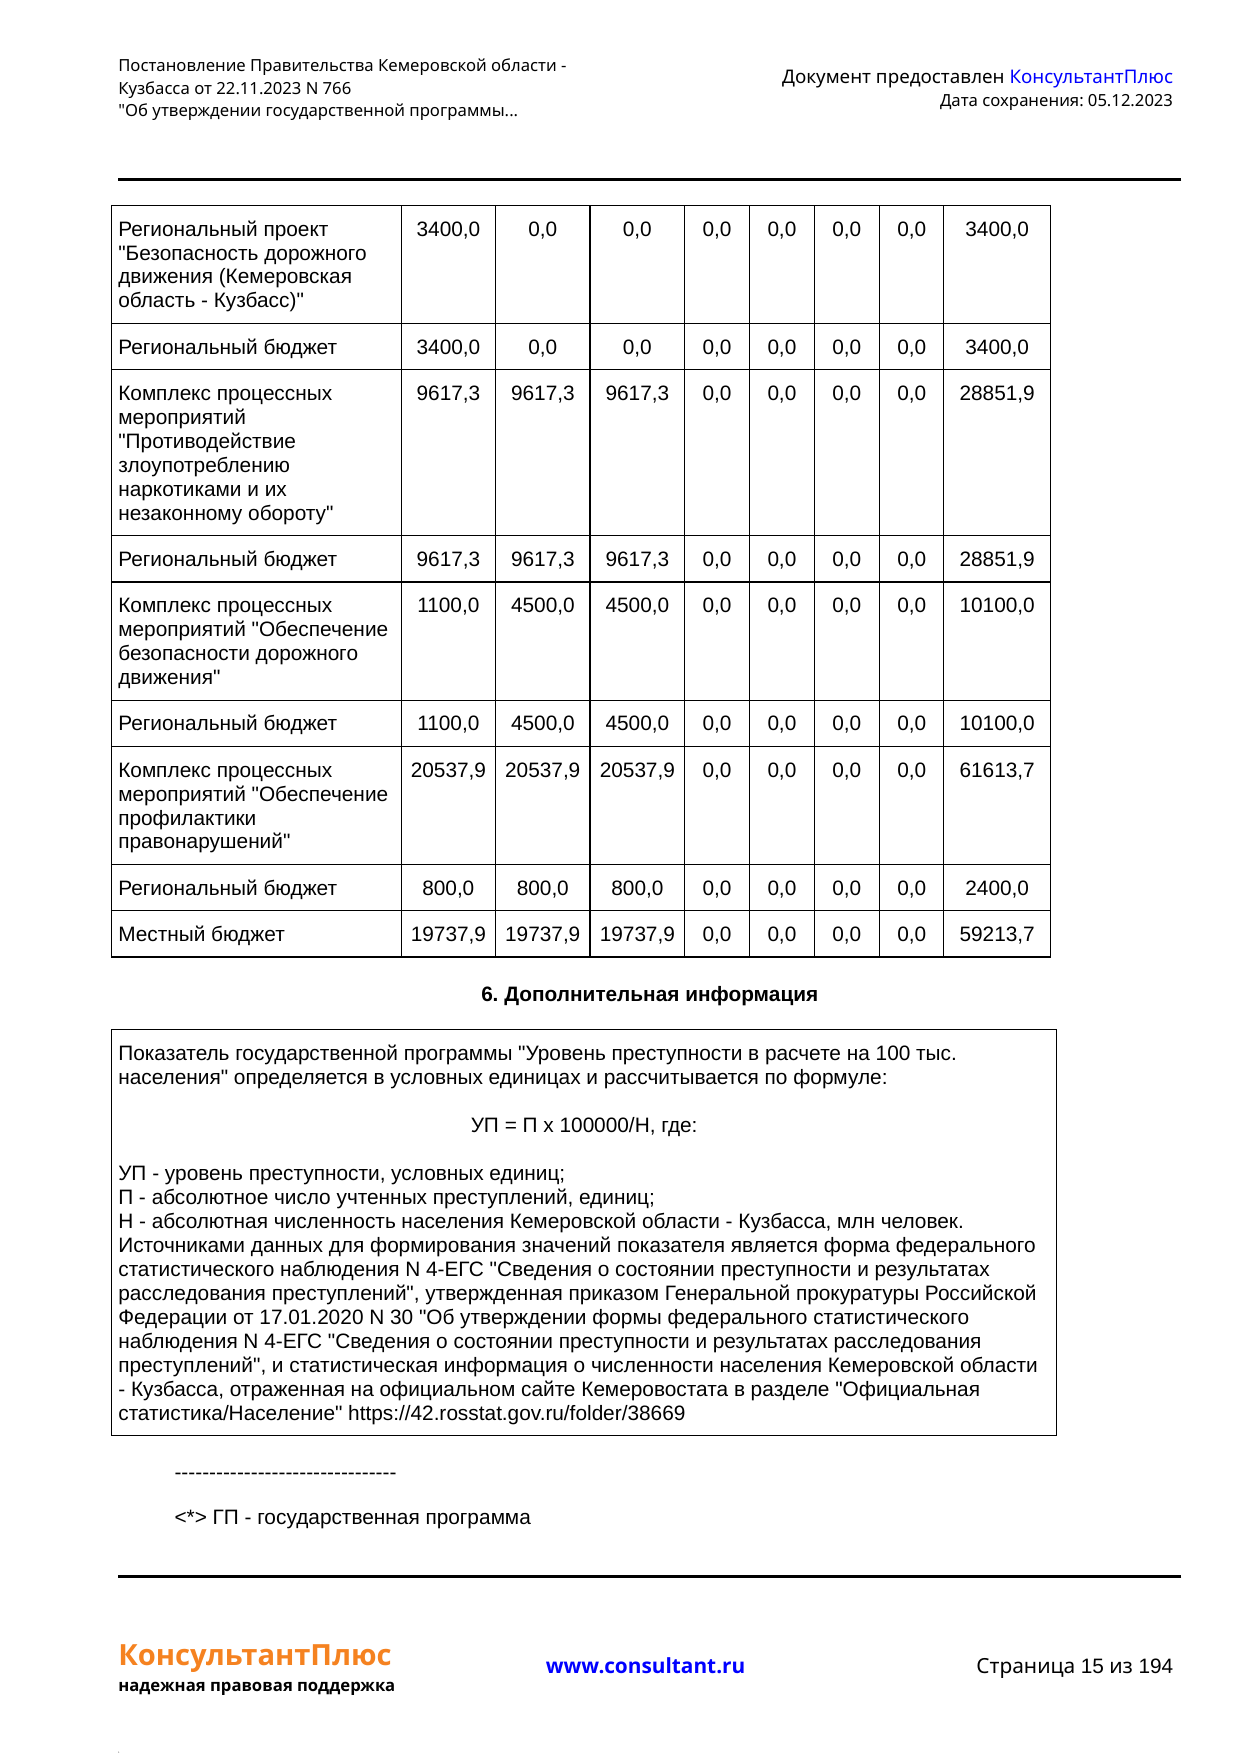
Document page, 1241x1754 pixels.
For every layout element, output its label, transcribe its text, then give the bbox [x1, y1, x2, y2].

table_cell 0,0 [750, 911, 814, 956]
table_cell 9617,3 [402, 370, 495, 535]
table_cell 20537,9 [496, 747, 589, 864]
table_cell 0,0 [880, 865, 943, 910]
table_cell 10100,0 [944, 701, 1050, 746]
table_cell 0,0 [880, 911, 943, 956]
text <*> ГП - государственная программа [118, 1505, 1181, 1529]
table_cell 0,0 [750, 206, 814, 323]
table_cell 0,0 [496, 324, 589, 369]
table_cell Комплекс процессных мероприятий "Обеспечение безопасности дорожного движения" [112, 583, 401, 699]
table_cell 9617,3 [496, 370, 589, 535]
table_cell 19737,9 [591, 911, 684, 956]
table_cell 1100,0 [402, 583, 495, 699]
table_cell 0,0 [815, 701, 879, 746]
table_cell Региональный бюджет [112, 536, 401, 581]
table_cell 4500,0 [591, 583, 684, 699]
table_cell 0,0 [815, 865, 879, 910]
table_cell 3400,0 [402, 324, 495, 369]
table_cell 800,0 [591, 865, 684, 910]
table_cell 9617,3 [496, 536, 589, 581]
table_cell 0,0 [750, 747, 814, 864]
table_cell 9617,3 [402, 536, 495, 581]
table_cell 20537,9 [402, 747, 495, 864]
table_cell 0,0 [685, 747, 749, 864]
table_cell 19737,9 [402, 911, 495, 956]
table_cell 0,0 [815, 370, 879, 535]
table_cell 0,0 [750, 583, 814, 699]
table_cell 0,0 [750, 865, 814, 910]
table_cell 0,0 [685, 911, 749, 956]
table_cell 0,0 [750, 536, 814, 581]
table_cell 28851,9 [944, 536, 1050, 581]
table_cell 3400,0 [402, 206, 495, 323]
table_cell Региональный бюджет [112, 701, 401, 746]
table_cell 0,0 [496, 206, 589, 323]
table_cell Региональный проект "Безопасность дорожного движения (Кемеровская область - Кузбасс)" [112, 206, 401, 323]
table_cell 0,0 [815, 583, 879, 699]
text -------------------------------- [118, 1460, 1181, 1484]
table_cell 0,0 [591, 324, 684, 369]
table_cell 800,0 [496, 865, 589, 910]
table_cell 59213,7 [944, 911, 1050, 956]
table_cell 0,0 [880, 370, 943, 535]
table_cell 0,0 [685, 701, 749, 746]
table_cell 1100,0 [402, 701, 495, 746]
table_cell Региональный бюджет [112, 865, 401, 910]
title 6. Дополнительная информация [118, 981, 1181, 1005]
table_cell 0,0 [750, 324, 814, 369]
table_cell Региональный бюджет [112, 324, 401, 369]
table_cell Комплекс процессных мероприятий "Противодействие злоупотреблению наркотиками и их незаконному обороту" [112, 370, 401, 535]
table_cell 0,0 [685, 324, 749, 369]
table_cell 0,0 [685, 583, 749, 699]
table_cell 9617,3 [591, 370, 684, 535]
table_cell 10100,0 [944, 583, 1050, 699]
table_cell 0,0 [880, 747, 943, 864]
table_cell 0,0 [815, 324, 879, 369]
table_cell 0,0 [685, 370, 749, 535]
table_cell 4500,0 [591, 701, 684, 746]
table_cell 0,0 [880, 206, 943, 323]
table_cell 0,0 [880, 701, 943, 746]
table_cell Местный бюджет [112, 911, 401, 956]
table_cell 4500,0 [496, 583, 589, 699]
table_cell 19737,9 [496, 911, 589, 956]
table_cell 28851,9 [944, 370, 1050, 535]
table_cell 61613,7 [944, 747, 1050, 864]
table_cell 0,0 [815, 911, 879, 956]
table_cell 0,0 [750, 370, 814, 535]
table_cell 4500,0 [496, 701, 589, 746]
table_cell 800,0 [402, 865, 495, 910]
table_cell 0,0 [880, 583, 943, 699]
table_cell 3400,0 [944, 324, 1050, 369]
table_cell 20537,9 [591, 747, 684, 864]
table_cell 0,0 [815, 206, 879, 323]
table_cell 0,0 [685, 536, 749, 581]
table_header Показатель государственной программы "Уровень преступности в расчете на 100 тыс. населения" определяется в условных единицах и рассчитывается по формуле: УП = П x 100000/Н, где: УП - уровень преступности, условных единиц; П - абсолютное число учтенных преступлений, единиц; Н - абсолютная численность населения Кемеровской области - Кузбасса, млн человек. Источниками данных для формирования значений показателя является форма федерального статистического наблюдения N 4-ЕГС "Сведения о состоянии преступности и результатах расследования преступлений", утвержденная приказом Генеральной прокуратуры Российской Федерации от 17.01.2020 N 30 "Об утверждении формы федерального статистического наблюдения N 4-ЕГС "Сведения о состоянии преступности и результатах расследования преступлений", и статистическая информация о численности населения Кемеровской области - Кузбасса, отраженная на официальном сайте Кемеровостата в разделе "Официальная статистика/Население" https://42.rosstat.gov.ru/folder/38669 [112, 1030, 1056, 1435]
table_cell 0,0 [815, 747, 879, 864]
table_cell 0,0 [591, 206, 684, 323]
table_cell 9617,3 [591, 536, 684, 581]
table_cell 0,0 [880, 536, 943, 581]
table_cell 0,0 [685, 206, 749, 323]
table_cell 0,0 [685, 865, 749, 910]
table_cell 2400,0 [944, 865, 1050, 910]
table_cell 0,0 [750, 701, 814, 746]
table_cell 0,0 [815, 536, 879, 581]
table_cell 3400,0 [944, 206, 1050, 323]
table_cell 0,0 [880, 324, 943, 369]
table_cell Комплекс процессных мероприятий "Обеспечение профилактики правонарушений" [112, 747, 401, 864]
